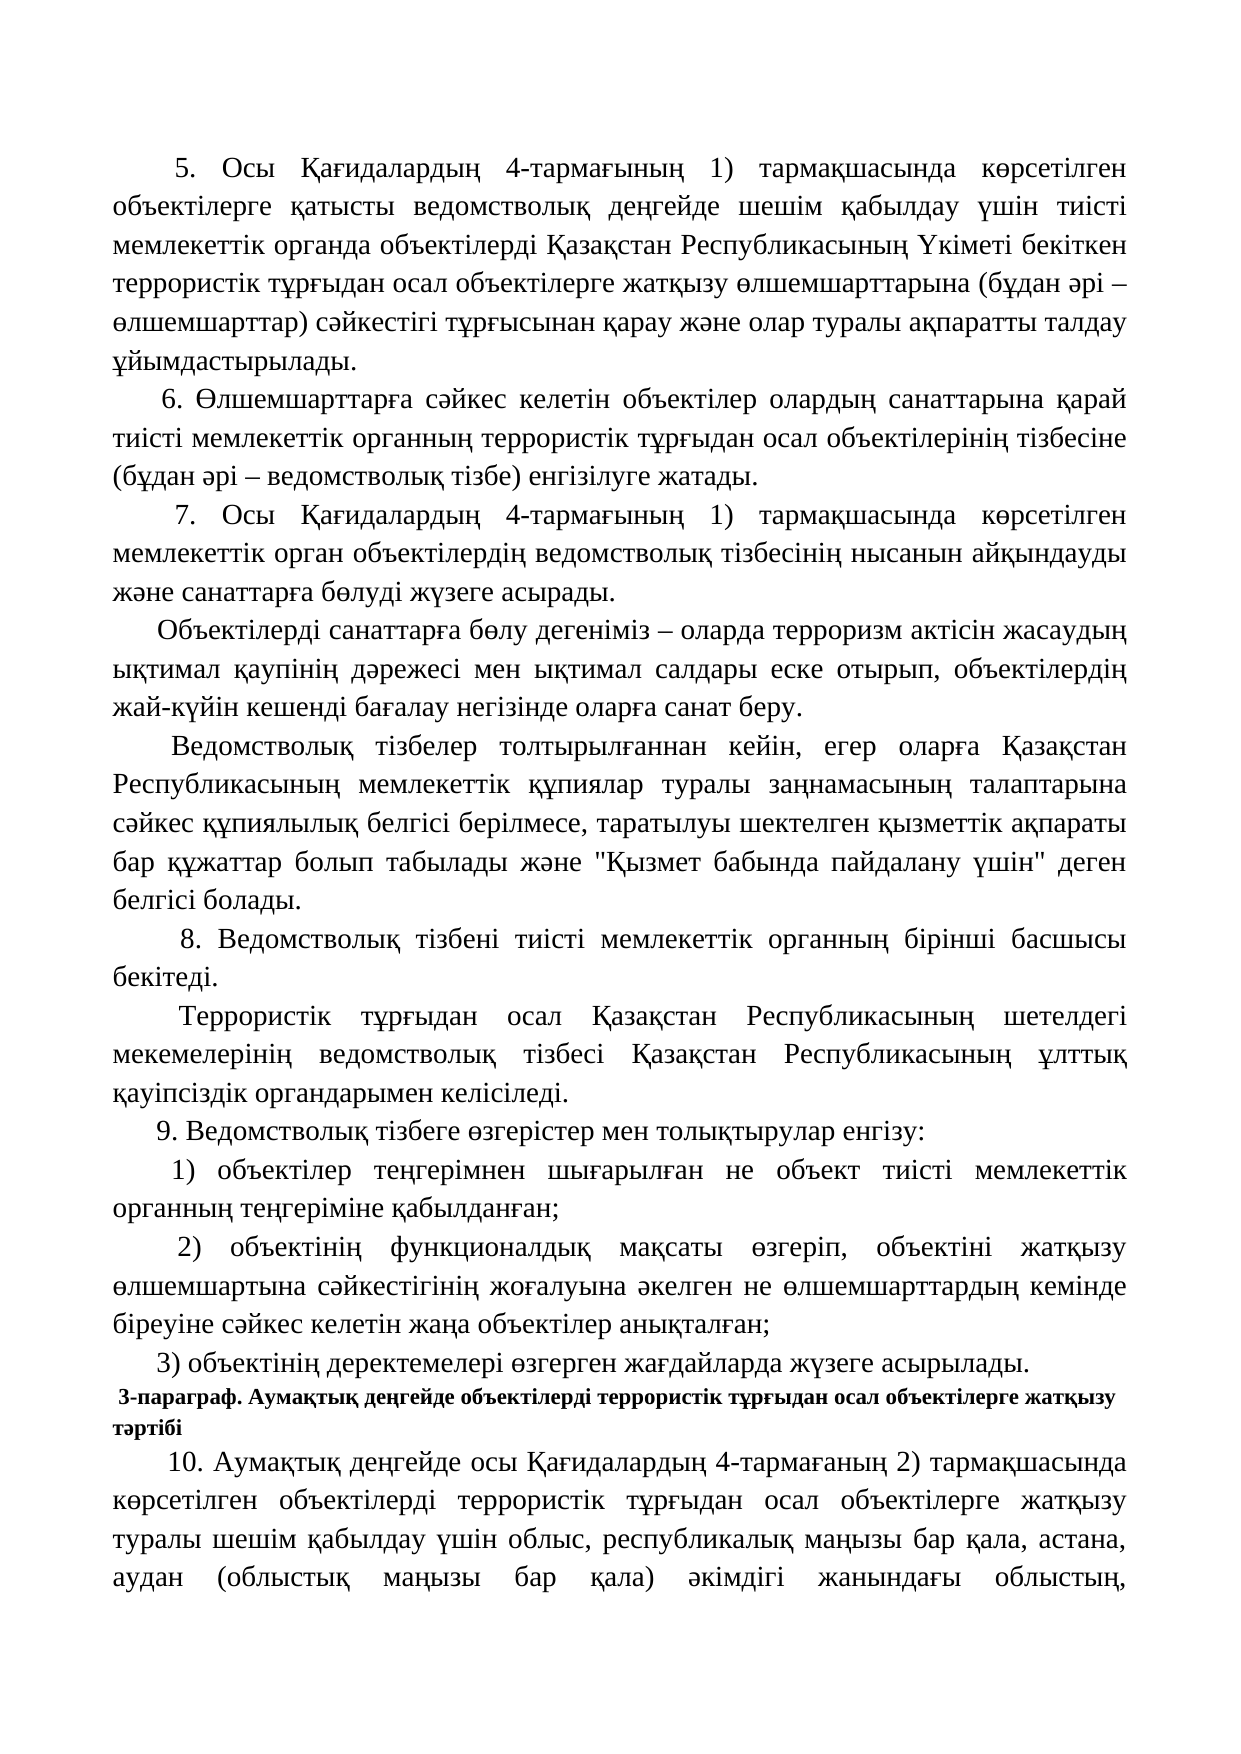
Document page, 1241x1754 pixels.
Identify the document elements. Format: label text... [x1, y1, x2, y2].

text Ведомстволық тізбелер толтырылғаннан кейін, егер оларға Қазақстан Республикасының мемлекеттік құпиялар туралы заңнамасының талаптарына сәйкес құпиялылық белгісі берілмесе, таратылуы шектелген қызметтік ақпараты бар құжаттар болып табылады және "Қызмет бабында пайдалану үшін" деген белгісі болады. [112, 728, 1128, 916]
text 6. Өлшемшарттарға сәйкес келетін объектілер олардың санаттарына қарай тиісті мемлекеттік органның террористік тұрғыдан осал объектілерінің тізбесіне (бұдан әрі – ведомстволық тізбе) енгізілуге жатады. [112, 381, 1128, 492]
text Объектілерді санаттарға бөлу дегеніміз – оларда терроризм актісін жасаудың ықтимал қаупінің дәрежесі мен ықтимал салдары еске отырып, объектілердің жай-күйін кешенді бағалау негізінде оларға санат беру. [112, 612, 1128, 723]
text Террористік тұрғыдан осал Қазақстан Республикасының шетелдегі мекемелерінің ведомстволық тізбесі Қазақстан Республикасының ұлттық қауіпсіздік органдарымен келісіледі. [112, 998, 1128, 1108]
text 3-параграф. Аумақтық деңгейде объектілерді террористік тұрғыдан осал объектілерге жатқызу тәртібі [112, 1383, 1128, 1440]
text 2) объектінің функционалдық мақсаты өзгеріп, объектіні жатқызу өлшемшартына сәйкестігінің жоғалуына әкелген не өлшемшарттардың кемінде біреуіне сәйкес келетін жаңа объектілер анықталған; [112, 1229, 1128, 1340]
text 9. Ведомстволық тізбеге өзгерістер мен толықтырулар енгізу: [112, 1113, 1128, 1147]
text 7. Осы Қағидалардың 4-тармағының 1) тармақшасында көрсетілген мемлекеттік орган объектілердің ведомстволық тізбесінің нысанын айқындауды және санаттарға бөлуді жүзеге асырады. [112, 497, 1128, 607]
text 1) объектілер теңгерімнен шығарылған не объект тиісті мемлекеттік органның теңгеріміне қабылданған; [112, 1152, 1128, 1224]
text 5. Осы Қағидалардың 4-тармағының 1) тармақшасында көрсетілген объектілерге қатысты ведомстволық деңгейде шешім қабылдау үшін тиісті мемлекеттік органда объектілерді Қазақстан Республикасының Үкіметі бекіткен террористік тұрғыдан осал объектілерге жатқызу өлшемшарттарына (бұдан әрі – өлшемшарттар) сәйкестігі тұрғысынан қарау және олар туралы ақпаратты талдау ұйымдастырылады. [112, 150, 1128, 376]
text 8. Ведомстволық тізбені тиісті мемлекеттік органның бірінші басшысы бекітеді. [112, 921, 1128, 993]
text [112, 1444, 1128, 1593]
text 3) объектінің деректемелері өзгерген жағдайларда жүзеге асырылады. [112, 1345, 1128, 1378]
